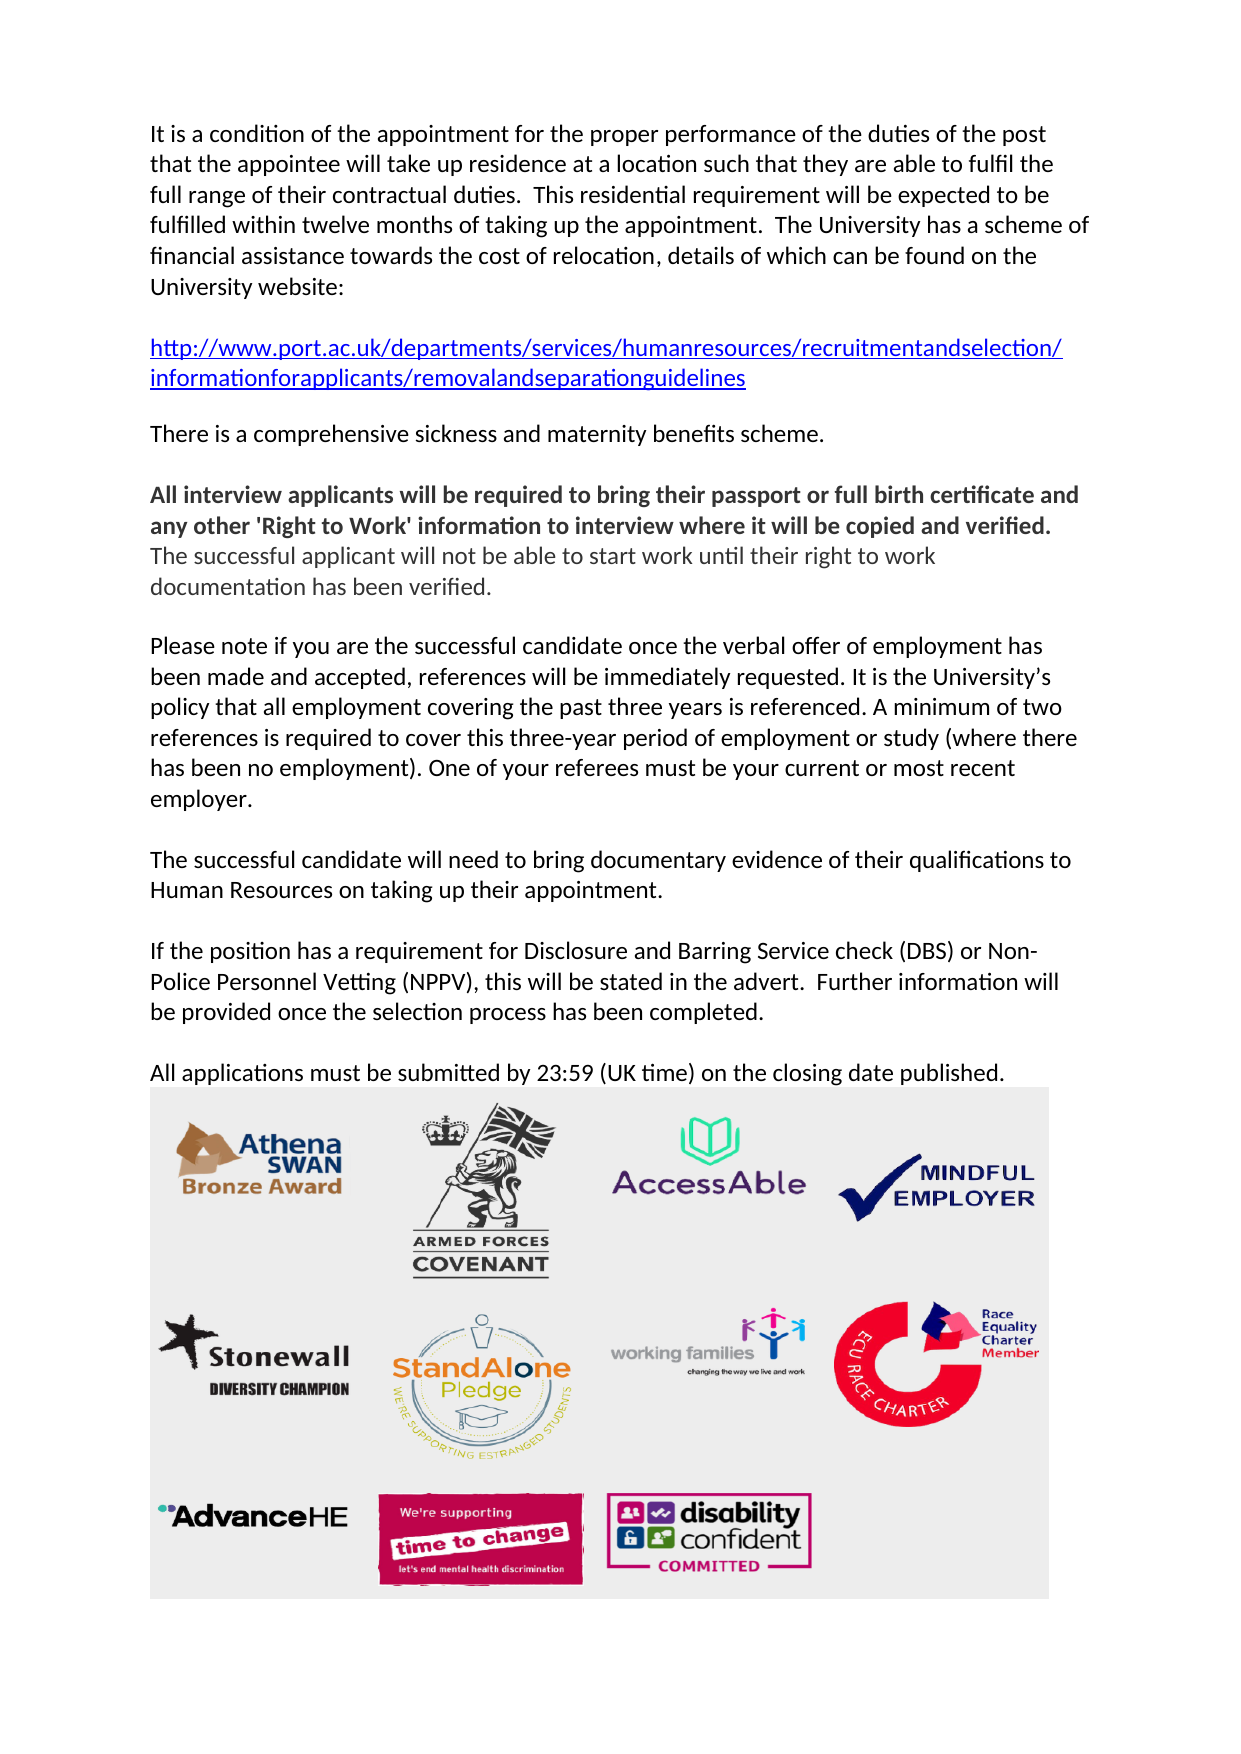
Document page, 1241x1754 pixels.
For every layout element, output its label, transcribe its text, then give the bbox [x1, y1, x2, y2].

text All interview applicants will be required to bring their passport or full birth certificate and any other 'Right to Work' information to interview where it will be copied and verified. The successful applicant will not be able to start work until their right to work documentation has been verified. [492, 479, 1090, 601]
text There is a comprehensive sickness and maternity benefits scheme. [150, 418, 1090, 449]
text Please note if you are the successful candidate once the verbal offer of employment has been made and accepted, references will be immediately requested. It is the University’s policy that all employment covering the past three years is referenced. A minimum of two references is required to cover this three-year period of employment or study (where there has been no employment). One of your referees must be your current or most recent employer. [150, 630, 1090, 813]
text It is a condition of the appointment for the proper performance of the duties of the post that the appointee will take up residence at a location such that they are able to fulfil the full range of their contractual duties. This residential requirement will be expected to be fulfilled within twelve months of taking up the appointment. The University has a scheme of financial assistance towards the cost of relocation, details of which can be found on the University website: [150, 118, 1090, 301]
text The successful candidate will need to bring documentary evidence of their qualifications to Human Resources on taking up their appointment. [150, 844, 1090, 905]
picture [150, 1087, 1049, 1599]
text If the position has a requirement for Disclosure and Barring Service check (DBS) or Non-Police Personnel Vetting (NPPV), this will be stated in the advert. Further information will be provided once the selection process has been completed. [150, 935, 1090, 1027]
text All applications must be submitted by 23:59 (UK time) on the closing date published. [150, 1057, 1090, 1088]
text http://www.port.ac.uk/departments/services/humanresources/recruitmentandselection/informationforapplicants/removalandseparationguidelines [150, 332, 1090, 393]
